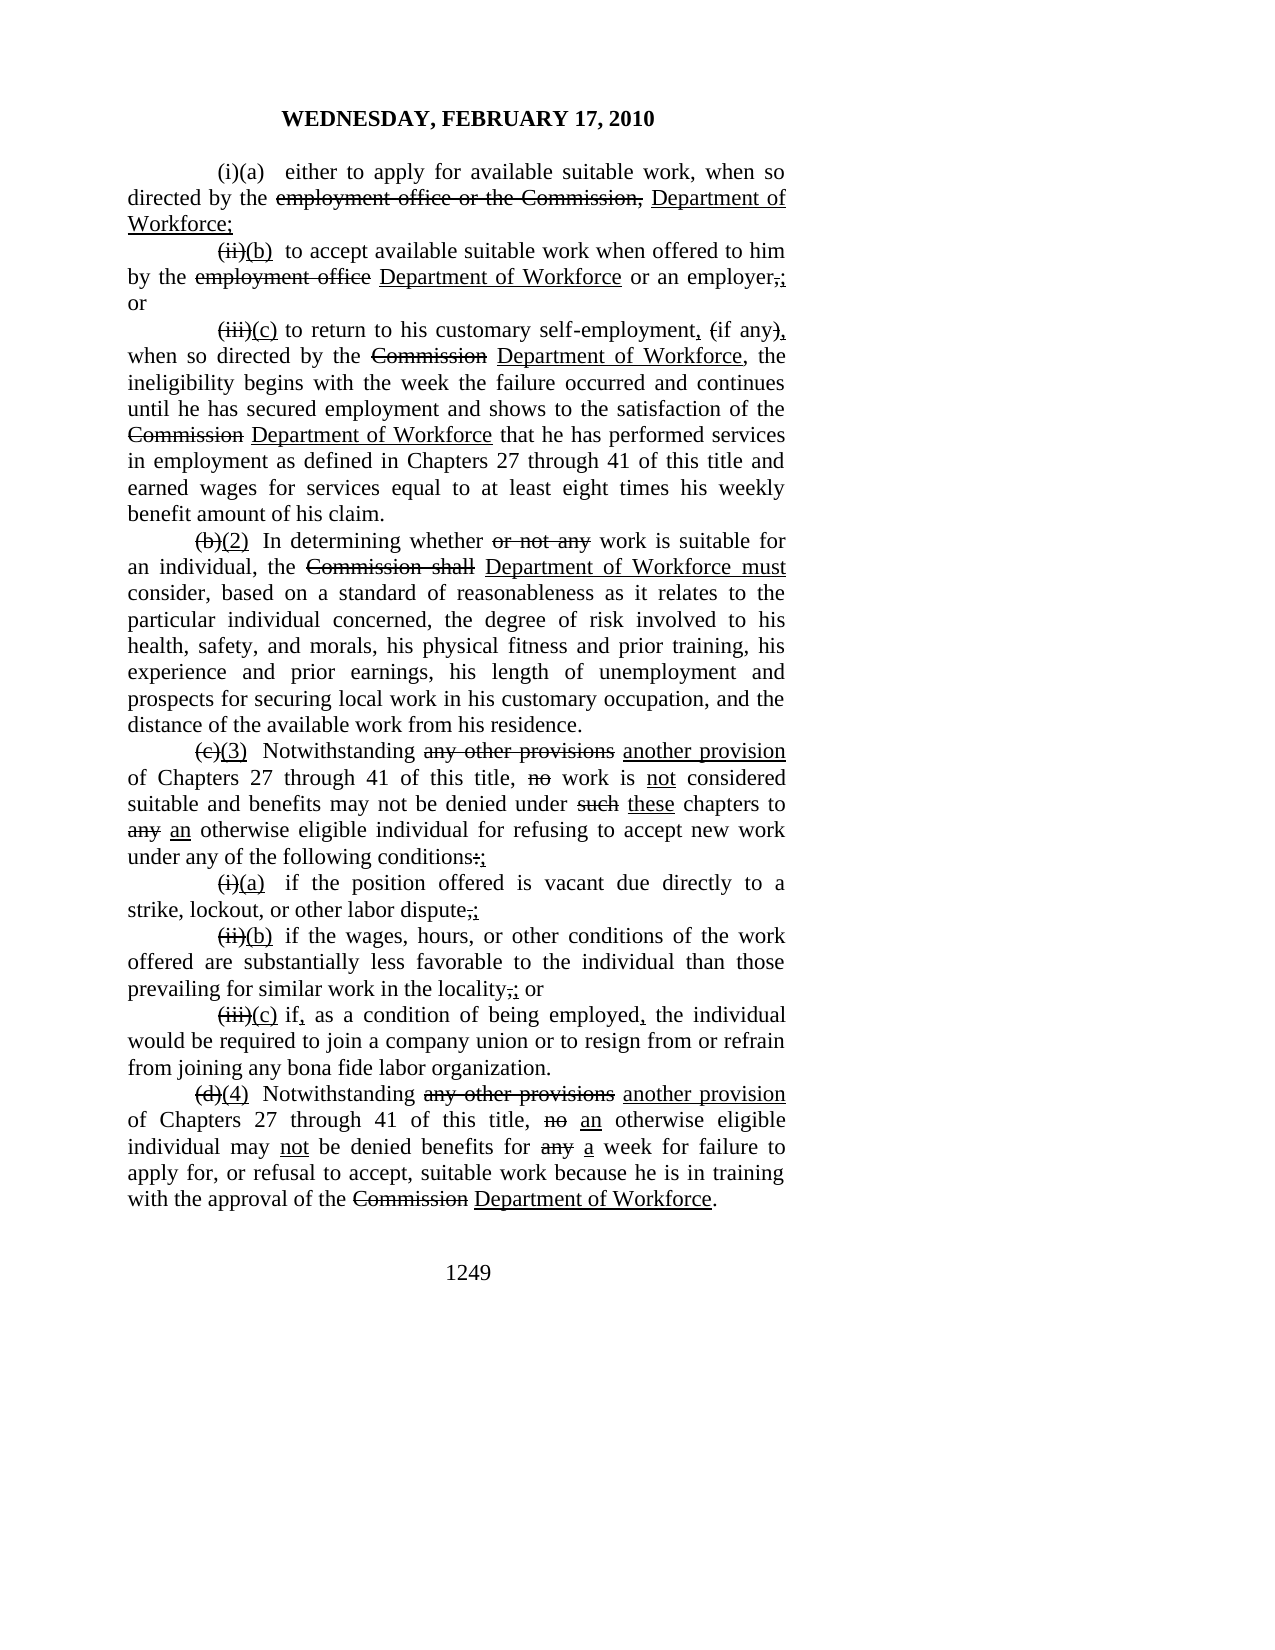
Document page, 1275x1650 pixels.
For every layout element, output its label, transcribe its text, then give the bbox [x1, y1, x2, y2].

text (ii)(b) if the wages, hours, or other conditions of the work offered are substantially less favorable to the individual than those prevailing for similar work in the locality,; or [127, 922, 786, 1001]
text (c)(3) Notwithstanding any other provisions another provision of Chapters 27 through 41 of this title, no work is not considered suitable and benefits may not be denied under such these chapters to any an otherwise eligible individual for refusing to accept new work under any of the following conditions:; [127, 737, 786, 869]
text (iii)(c) to return to his customary self-employment, (if any), when so directed by the Commission Department of Workforce, the ineligibility begins with the week the failure occurred and continues until he has secured employment and shows to the satisfaction of the Commission Department of Workforce that he has performed services in employment as defined in Chapters 27 through 41 of this title and earned wages for services equal to at least eight times his weekly benefit amount of his claim. [127, 316, 786, 527]
text (d)(4) Notwithstanding any other provisions another provision of Chapters 27 through 41 of this title, no an otherwise eligible individual may not be denied benefits for any a week for failure to apply for, or refusal to accept, suitable work because he is in training with the approval of the Commission Department of Workforce. [127, 1080, 786, 1212]
text (iii)(c) if, as a condition of being employed, the individual would be required to join a company union or to resign from or refrain from joining any bona fide labor organization. [127, 1001, 786, 1080]
text (i)(a) either to apply for available suitable work, when so directed by the employment office or the Commission, Department of Workforce; [127, 158, 786, 237]
text (i)(a) if the position offered is vacant due directly to a strike, lockout, or other labor dispute,; [127, 869, 786, 922]
text (b)(2) In determining whether or not any work is suitable for an individual, the Commission shall Department of Workforce must consider, based on a standard of reasonableness as it relates to the particular individual concerned, the degree of risk involved to his health, safety, and morals, his physical fitness and prior training, his experience and prior earnings, his length of unemployment and prospects for securing local work in his customary occupation, and the distance of the available work from his residence. [127, 527, 786, 737]
text (ii)(b) to accept available suitable work when offered to him by the employment office Department of Workforce or an employer,; or [127, 237, 786, 316]
